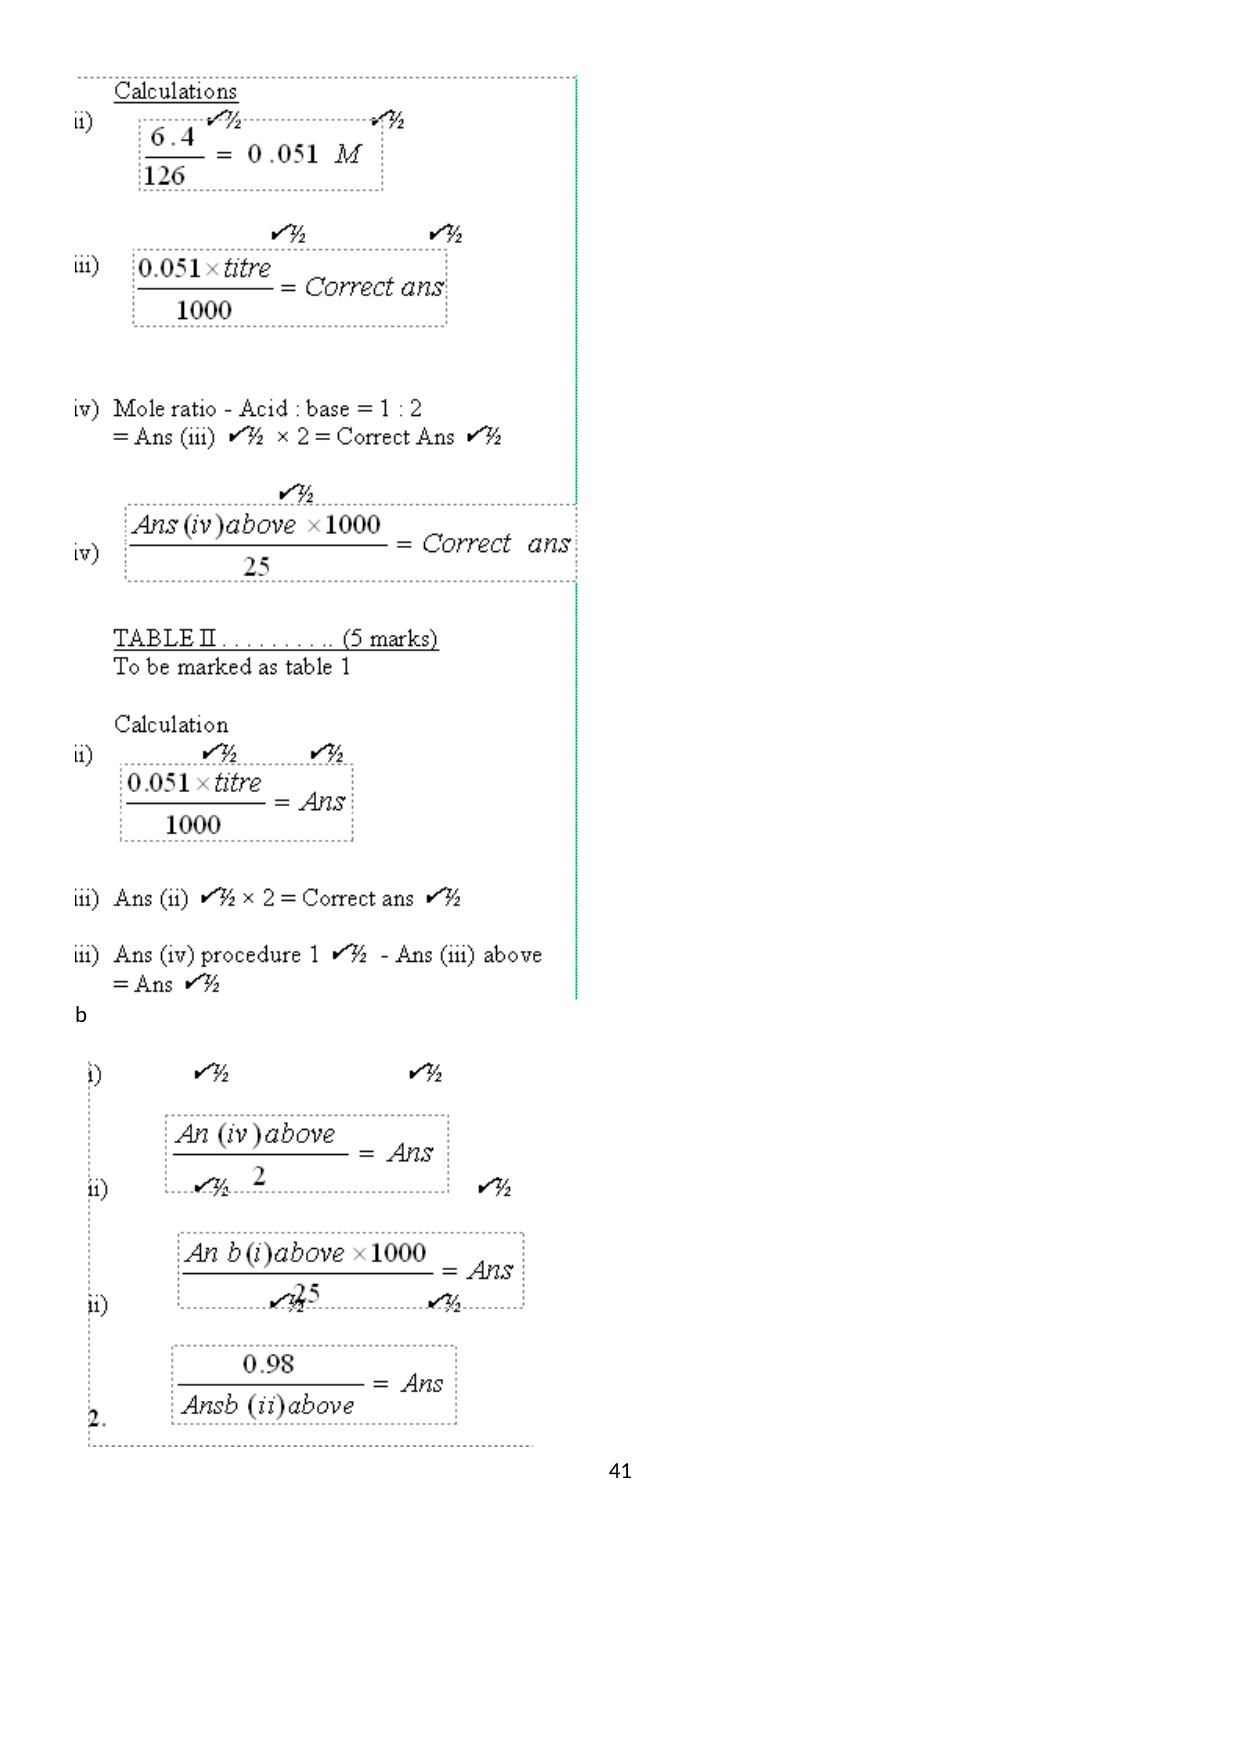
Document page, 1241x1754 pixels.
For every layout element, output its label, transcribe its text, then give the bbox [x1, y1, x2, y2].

picture [75, 75, 579, 1000]
text b [75, 1000, 1165, 1028]
picture [87, 1060, 533, 1447]
